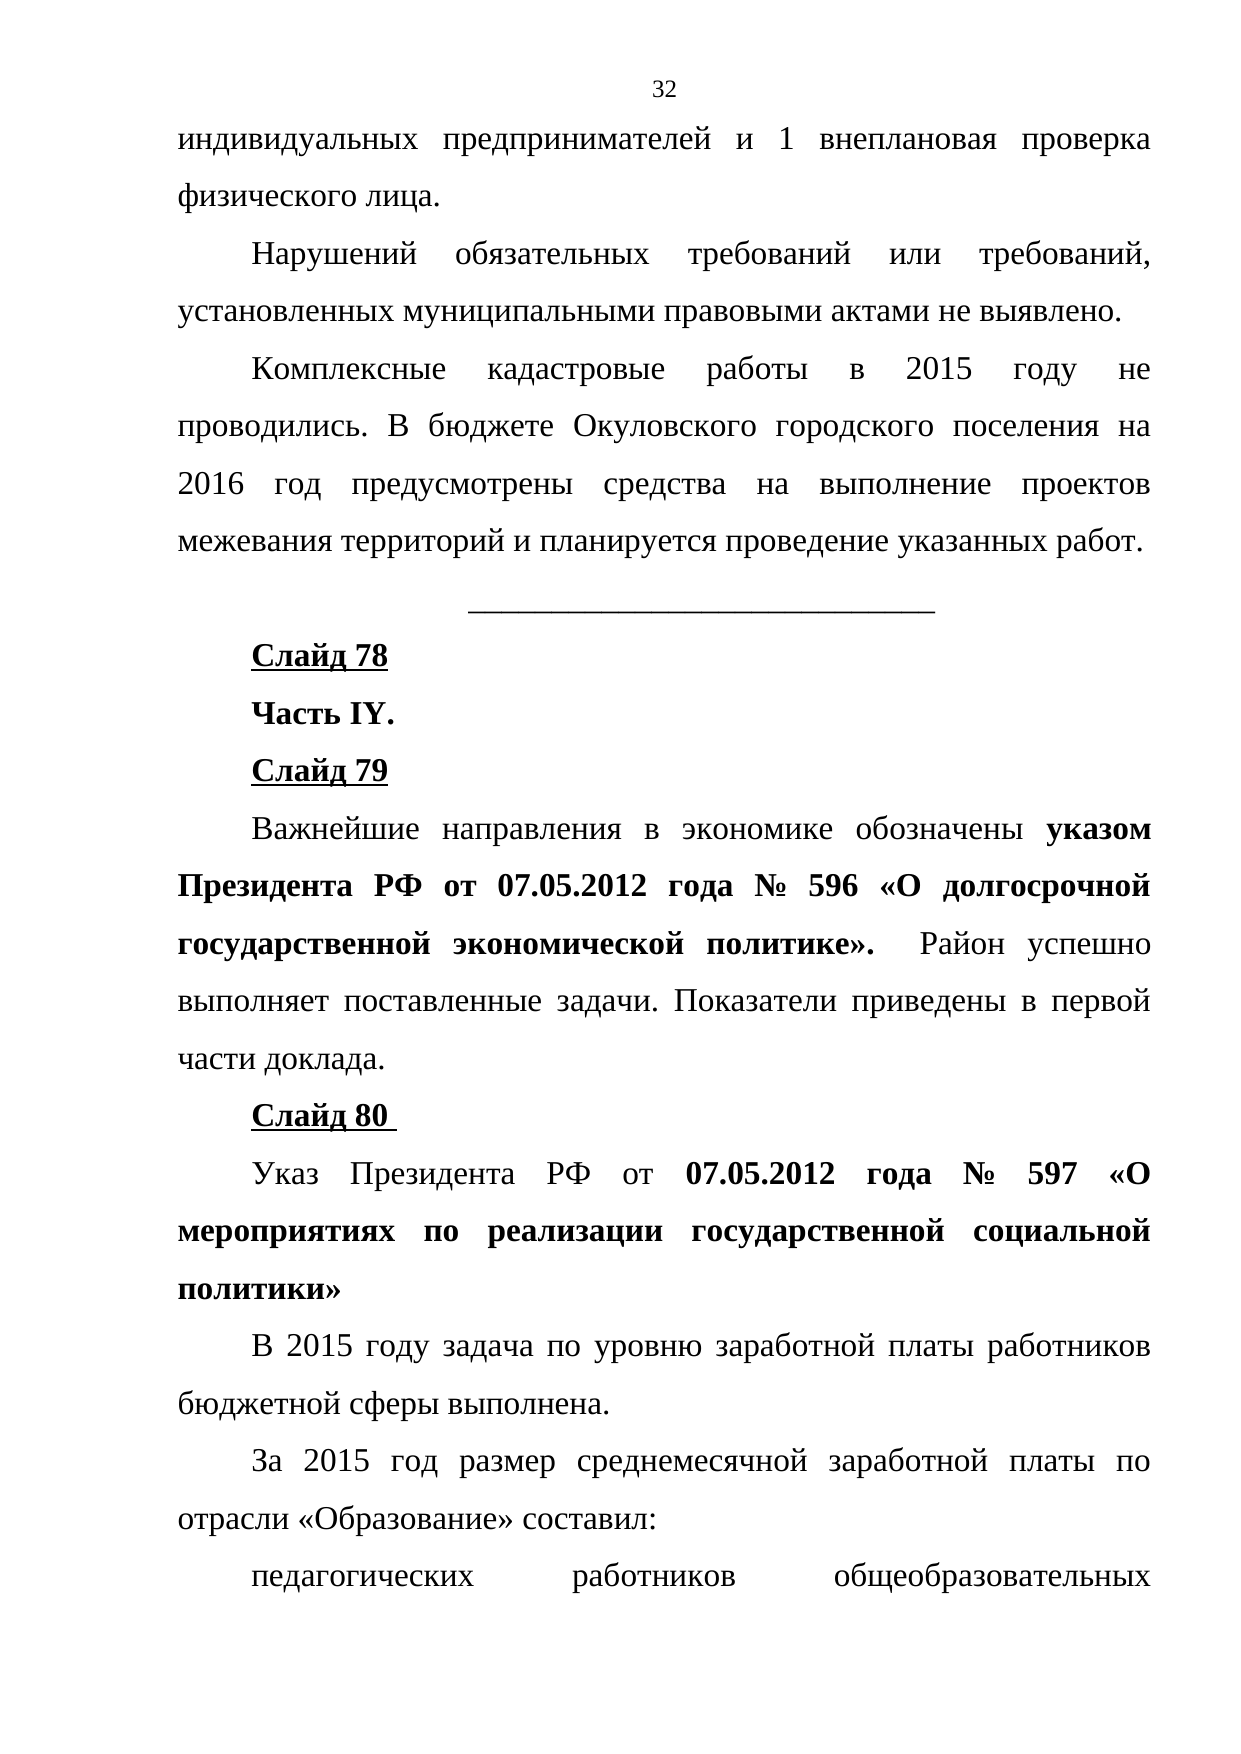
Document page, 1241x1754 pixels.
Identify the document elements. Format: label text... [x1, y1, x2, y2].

text В 2015 году задача по уровню заработной платы работников бюджетной сферы выполнена. [177, 1326, 1152, 1421]
text Слайд 78 [177, 636, 1152, 674]
text Важнейшие направления в экономике обозначены указом Президента РФ от 07.05.2012 года № 596 «О долгосрочной государственной экономической политике». Район успешно выполняет поставленные задачи. Показатели приведены в первой части доклада. [177, 808, 1152, 1076]
text Слайд 80 [177, 1096, 1152, 1134]
text Часть IY. [177, 693, 1152, 731]
text Комплексные кадастровые работы в 2015 году не проводились. В бюджете Окуловского городского поселения на 2016 год предусмотрены средства на выполнение проектов межевания территорий и планируется проведение указанных работ. [177, 348, 1152, 559]
text ____________________________ [177, 578, 1152, 616]
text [177, 1556, 1152, 1594]
text За 2015 год размер среднемесячной заработной платы по отрасли «Образование» составил: [177, 1441, 1152, 1536]
text Слайд 79 [177, 751, 1152, 789]
text Указ Президента РФ от 07.05.2012 года № 597 «О мероприятиях по реализации государственной социальной политики» [177, 1153, 1152, 1306]
text Нарушений обязательных требований или требований, установленных муниципальными правовыми актами не выявлено. [177, 233, 1152, 329]
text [177, 118, 1152, 214]
